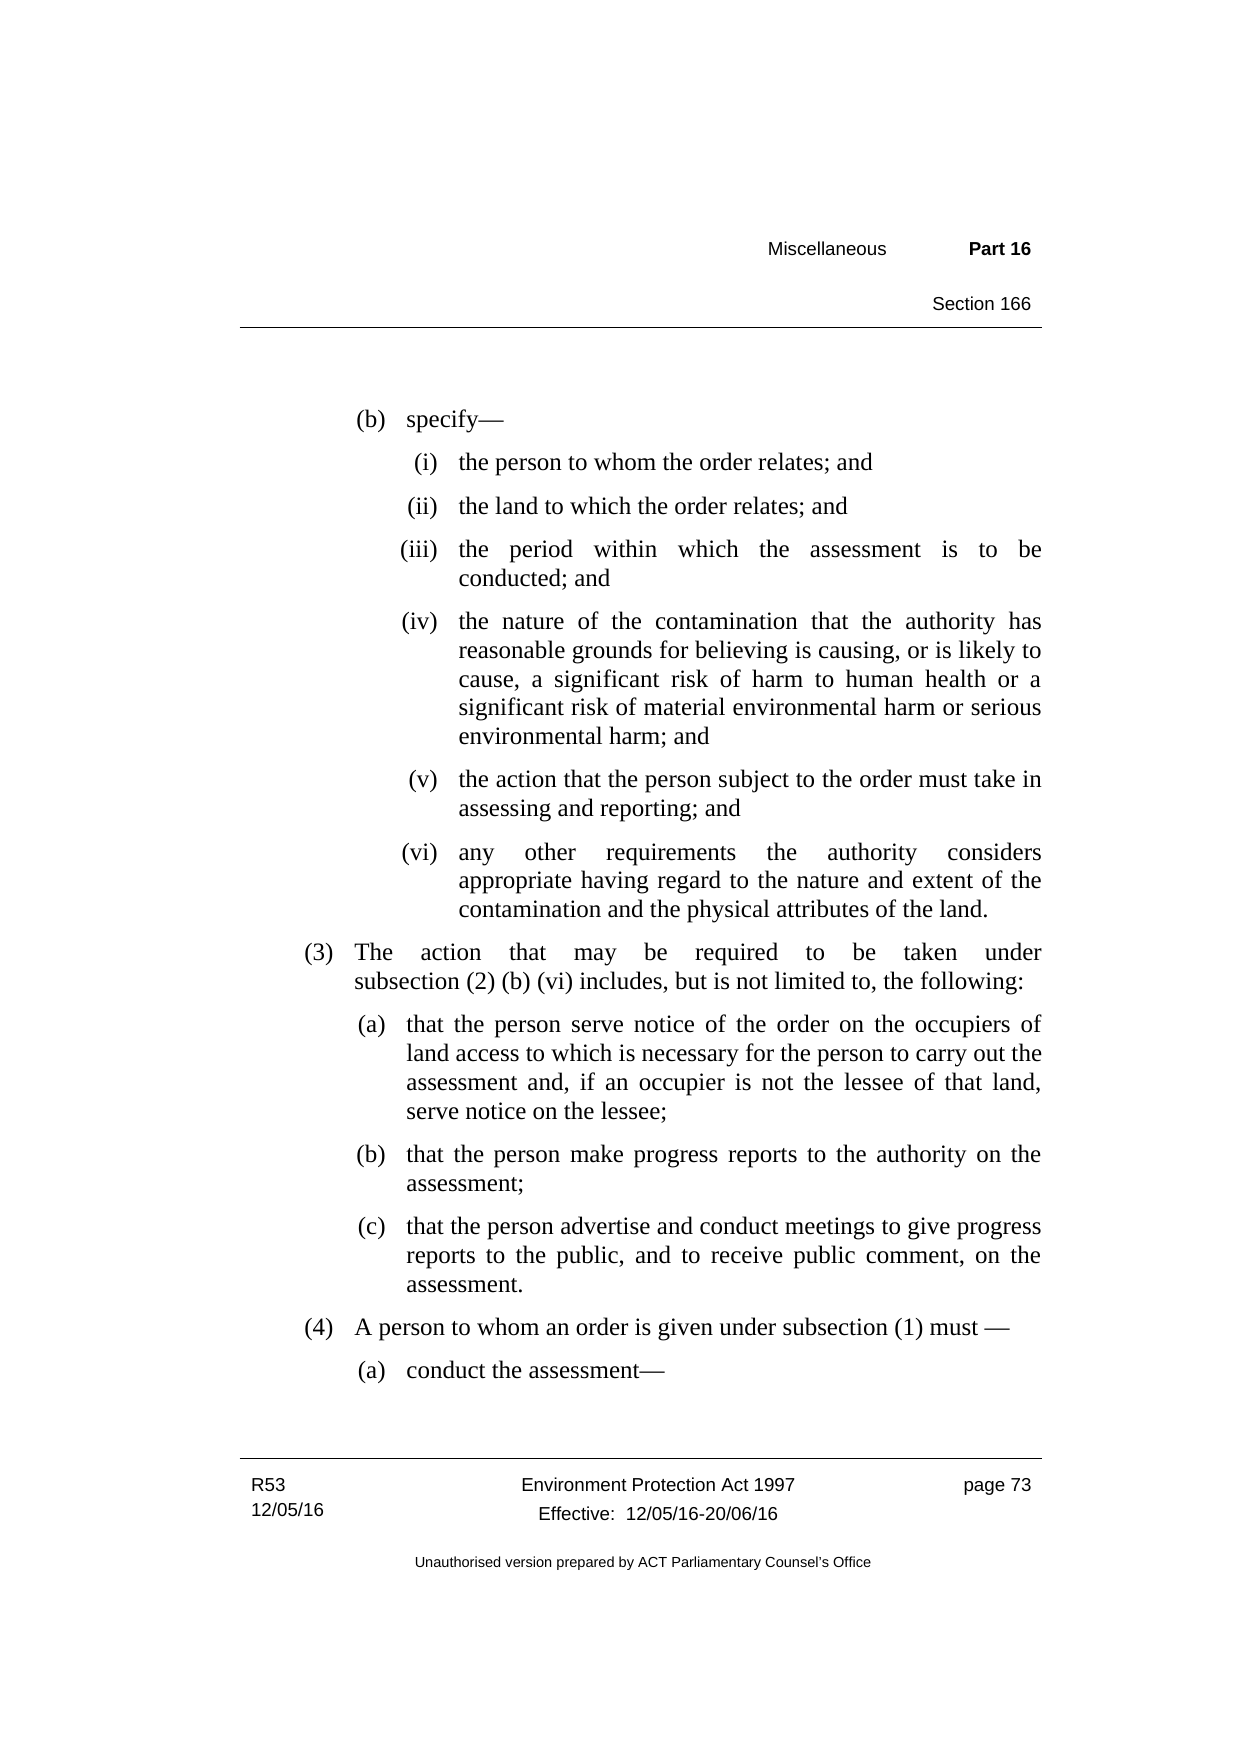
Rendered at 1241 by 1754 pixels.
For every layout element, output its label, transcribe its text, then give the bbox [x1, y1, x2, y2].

text (ii) the land to which the order relates; and [239, 491, 1042, 519]
text (vi) any other requirements the authority considers appropriate having regard to the nature and extent of the contamination and the physical attributes of the land. [239, 837, 1042, 923]
text (c) that the person advertise and conduct meetings to give progress reports to the public, and to receive public comment, on the assessment. [239, 1211, 1042, 1297]
text (3) The action that may be required to be taken under subsection (2) (b) (vi) includes, but is not limited to, the following: [239, 937, 1042, 995]
text (iv) the nature of the contamination that the authority has reasonable grounds for believing is causing, or is likely to cause, a significant risk of harm to human health or a significant risk of material environmental harm or serious environmental harm; and [239, 606, 1042, 750]
text (v) the action that the person subject to the order must take in assessing and reporting; and [239, 764, 1042, 822]
text (b) specify— [239, 404, 1042, 433]
text (a) that the person serve notice of the order on the occupiers of land access to which is necessary for the person to carry out the assessment and, if an occupier is not the lessee of that land, serve notice on the lessee; [239, 1009, 1042, 1124]
text (i) the person to whom the order relates; and [239, 447, 1042, 476]
text (4) A person to whom an order is given under subsection (1) must — [239, 1312, 1042, 1341]
text (b) that the person make progress reports to the authority on the assessment; [239, 1139, 1042, 1197]
text (a) conduct the assessment— [239, 1355, 1042, 1384]
text (iii) the period within which the assessment is to be conducted; and [239, 534, 1042, 592]
